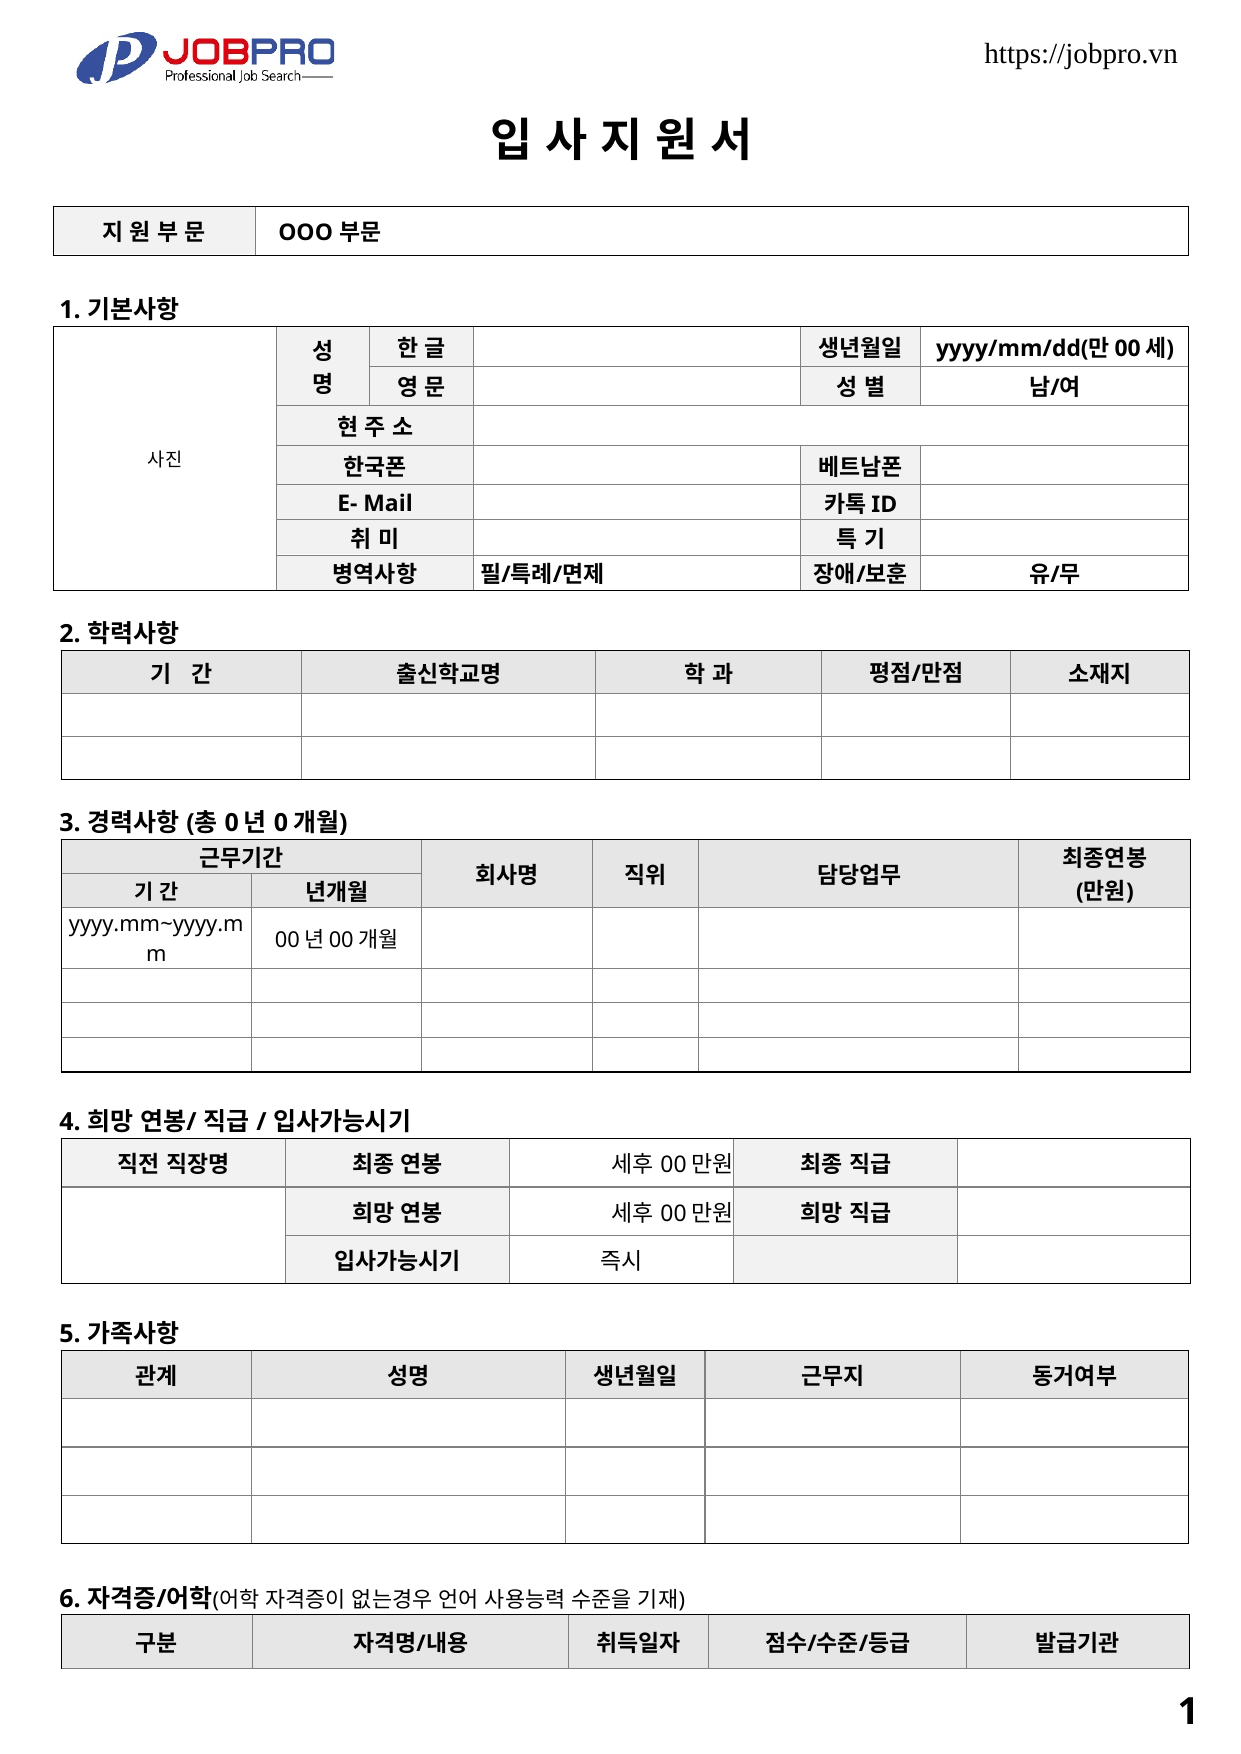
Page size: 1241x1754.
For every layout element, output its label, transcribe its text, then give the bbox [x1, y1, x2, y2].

table_cell [921, 446, 1188, 484]
table_cell [706, 1448, 960, 1495]
table_header yyyy/mm/dd(만00세) [921, 327, 1188, 366]
table_header 학 과 [596, 651, 821, 693]
table_cell 한국폰 [277, 446, 473, 484]
table_cell [596, 694, 821, 736]
table_cell [706, 1399, 960, 1446]
table_cell 병역사항 [277, 556, 473, 590]
table_header 생년월일 [566, 1351, 704, 1398]
table_cell [706, 1496, 960, 1543]
table_cell 영 문 [370, 367, 473, 405]
table_cell [252, 1448, 565, 1495]
table_cell E- Mail [277, 485, 473, 519]
table_cell [1019, 908, 1190, 968]
table_cell [566, 1448, 704, 1495]
table_cell [62, 737, 301, 778]
table_cell [566, 1496, 704, 1543]
table_header 근무기간 [62, 840, 421, 873]
table_header 동거여부 [961, 1351, 1188, 1398]
table_cell yyyy.mm~yyyy.mm [62, 908, 251, 968]
table_cell [302, 737, 595, 778]
table_cell [62, 1448, 251, 1495]
table_header 한 글 [370, 327, 473, 366]
table_cell [593, 908, 698, 968]
table_cell [1011, 737, 1189, 778]
table_cell [593, 969, 698, 1002]
table_cell 장애/보훈 [801, 556, 920, 590]
table_header 자격명/내용 [253, 1615, 568, 1668]
table_cell [62, 1496, 251, 1543]
table_header [958, 1139, 1190, 1186]
text 6. 자격증/어학(어학 자격증이 없는경우 언어 사용능력 수준을 기재) [59, 1578, 1181, 1614]
table_header 평점/만점 [822, 651, 1010, 693]
text 2. 학력사항 [59, 614, 1181, 650]
table_cell [252, 1399, 565, 1446]
table_cell [1011, 694, 1189, 736]
table_header 담당업무 [699, 840, 1018, 907]
table_cell 카톡ID [801, 485, 920, 519]
table_cell [734, 1236, 957, 1283]
table_cell [62, 1003, 251, 1037]
table_cell [699, 969, 1018, 1002]
table_cell [62, 1399, 251, 1446]
table_cell [822, 737, 1010, 778]
picture [76, 32, 335, 84]
table_header 직위 [593, 840, 698, 907]
table_header 발급기관 [967, 1615, 1189, 1668]
table_cell [252, 1038, 421, 1071]
table_header 관계 [62, 1351, 251, 1398]
table_cell 희망 직급 [734, 1188, 957, 1235]
table_cell 00년00개월 [252, 908, 421, 968]
table_cell [302, 694, 595, 736]
table_cell [961, 1399, 1188, 1446]
table_header 최종연봉 (만원) [1019, 840, 1190, 907]
table_cell [62, 969, 251, 1002]
table_cell 베트남폰 [801, 446, 920, 484]
table_cell [961, 1448, 1188, 1495]
table_cell [474, 520, 800, 554]
table_cell [422, 969, 592, 1002]
table_header [474, 327, 800, 366]
table_cell [474, 406, 1188, 445]
table_cell [958, 1236, 1190, 1283]
table_cell 년개월 [252, 874, 421, 907]
table_cell [252, 969, 421, 1002]
table_cell 기 간 [62, 874, 251, 907]
table_cell [474, 485, 800, 519]
table_header 직전 직장명 [62, 1139, 285, 1186]
table_cell [699, 908, 1018, 968]
text 3. 경력사항 (총 0년 0개월) [59, 802, 1181, 838]
table_cell [422, 908, 592, 968]
table_header 생년월일 [801, 327, 920, 366]
table_cell [62, 1038, 251, 1071]
table_cell [252, 1496, 565, 1543]
table_cell [699, 1003, 1018, 1037]
text 4. 희망 연봉/ 직급 / 입사가능시기 [59, 1102, 1181, 1138]
table_header 사진 [54, 327, 276, 590]
table_header 세후 00만원 [510, 1139, 733, 1186]
table_cell 즉시 [510, 1236, 733, 1283]
table_header 출신학교명 [302, 651, 595, 693]
table_header OOO 부문 [256, 207, 1188, 254]
table_header 성명 [252, 1351, 565, 1398]
table_cell [822, 694, 1010, 736]
table_header 최종 직급 [734, 1139, 957, 1186]
table_cell [566, 1399, 704, 1446]
table_cell [252, 1003, 421, 1037]
table_cell [593, 1003, 698, 1037]
table_cell [593, 1038, 698, 1071]
table_cell [596, 737, 821, 778]
table_cell [422, 1003, 592, 1037]
table_cell [1019, 1003, 1190, 1037]
table_header 지 원 부 문 [54, 207, 255, 254]
table_cell [62, 694, 301, 736]
table_header 점수/수준/등급 [709, 1615, 966, 1668]
table_cell [422, 1038, 592, 1071]
table_cell 남/여 [921, 367, 1188, 405]
table_cell [958, 1188, 1190, 1235]
table_cell 성 별 [801, 367, 920, 405]
table_cell [474, 446, 800, 484]
table_cell [474, 367, 800, 405]
table_cell [1019, 969, 1190, 1002]
table_cell 세후 00만원 [510, 1188, 733, 1235]
table_cell 필/특례/면제 [474, 556, 800, 590]
table_cell 현 주 소 [277, 406, 473, 445]
text 5. 가족사항 [59, 1313, 1181, 1350]
table_header 기 간 [62, 651, 301, 693]
table_header 소재지 [1011, 651, 1189, 693]
table_header 근무지 [706, 1351, 960, 1398]
text 1. 기본사항 [59, 290, 1181, 326]
table_cell [62, 1188, 285, 1283]
table_header 회사명 [422, 840, 592, 907]
table_cell [921, 485, 1188, 519]
table_cell [921, 520, 1188, 554]
table_cell 특 기 [801, 520, 920, 554]
table_cell [1019, 1038, 1190, 1071]
table_header 성 명 [277, 327, 369, 405]
table_header 구분 [62, 1615, 252, 1668]
table_cell 희망 연봉 [286, 1188, 509, 1235]
table_cell [699, 1038, 1018, 1071]
table_cell [961, 1496, 1188, 1543]
table_header 최종 연봉 [286, 1139, 509, 1186]
table_header 취득일자 [569, 1615, 708, 1668]
table_cell 취 미 [277, 520, 473, 554]
table_cell 유/무 [921, 556, 1188, 590]
table_cell 입사가능시기 [286, 1236, 509, 1283]
